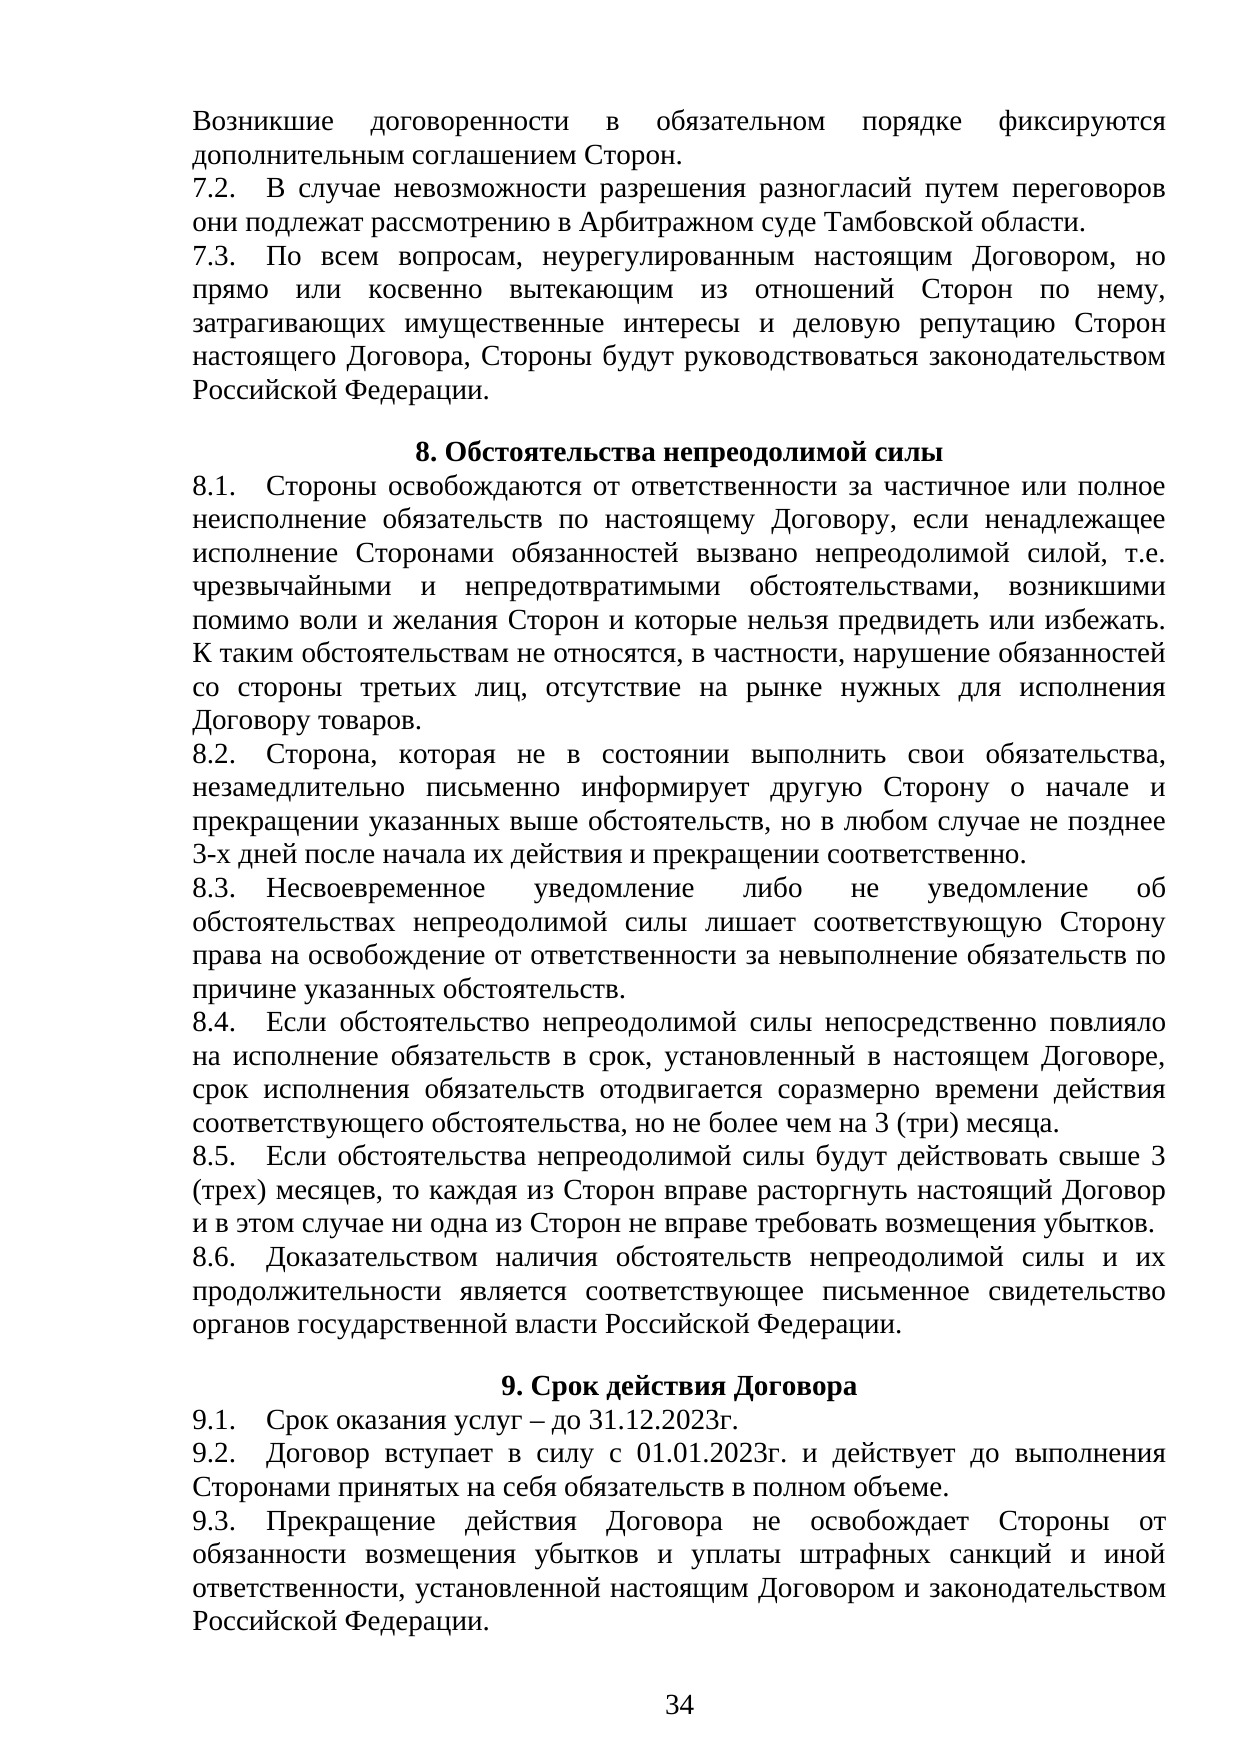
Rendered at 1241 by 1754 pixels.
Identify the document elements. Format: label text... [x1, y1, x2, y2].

list По всем вопросам, неурегулированным настоящим Договором, но прямо или косвенно вытекающим из отношений Сторон по нему, затрагивающих имущественные интересы и деловую репутацию Сторон настоящего Договора, Стороны будут руководствоваться законодательством Российской Федерации. [192, 238, 1167, 405]
list Стороны освобождаются от ответственности за частичное или полное неисполнение обязательств по настоящему Договору, если ненадлежащее исполнение Сторонами обязанностей вызвано непреодолимой силой, т.е. чрезвычайными и непредотвратимыми обстоятельствами, возникшими помимо воли и желания Сторон и которые нельзя предвидеть или избежать. К таким обстоятельствам не относятся, в частности, нарушение обязанностей со стороны третьих лиц, отсутствие на рынке нужных для исполнения Договору товаров. [192, 468, 1167, 736]
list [192, 103, 1167, 171]
list Если обстоятельства непреодолимой силы будут действовать свыше 3 (трех) месяцев, то каждая из Сторон вправе расторгнуть настоящий Договор и в этом случае ни одна из Сторон не вправе требовать возмещения убытков. [192, 1138, 1167, 1239]
list Доказательством наличия обстоятельств непреодолимой силы и их продолжительности является соответствующее письменное свидетельство органов государственной власти Российской Федерации. [192, 1239, 1167, 1340]
text 8. Обстоятельства непреодолимой силы [192, 434, 1167, 468]
list Если обстоятельство непреодолимой силы непосредственно повлияло на исполнение обязательств в срок, установленный в настоящем Договоре, срок исполнения обязательств отодвигается соразмерно времени действия соответствующего обстоятельства, но не более чем на 3 (три) месяца. [192, 1004, 1167, 1138]
text 9. Срок действия Договора [192, 1368, 1167, 1402]
list Прекращение действия Договора не освобождает Стороны от обязанности возмещения убытков и уплаты штрафных санкций и иной ответственности, установленной настоящим Договором и законодательством Российской Федерации. [192, 1503, 1167, 1637]
list Договор вступает в силу с 01.01.2023г. и действует до выполнения Сторонами принятых на себя обязательств в полном объеме. [192, 1436, 1167, 1503]
list Сторона, которая не в состоянии выполнить свои обязательства, незамедлительно письменно информирует другую Сторону о начале и прекращении указанных выше обстоятельств, но в любом случае не позднее 3-х дней после начала их действия и прекращении соответственно. [192, 736, 1167, 870]
list В случае невозможности разрешения разногласий путем переговоров они подлежат рассмотрению в Арбитражном суде Тамбовской области. [192, 171, 1167, 238]
list Несвоевременное уведомление либо не уведомление об обстоятельствах непреодолимой силы лишает соответствующую Сторону права на освобождение от ответственности за невыполнение обязательств по причине указанных обстоятельств. [192, 870, 1167, 1004]
list Срок оказания услуг – до 31.12.2023г. [192, 1402, 1167, 1436]
